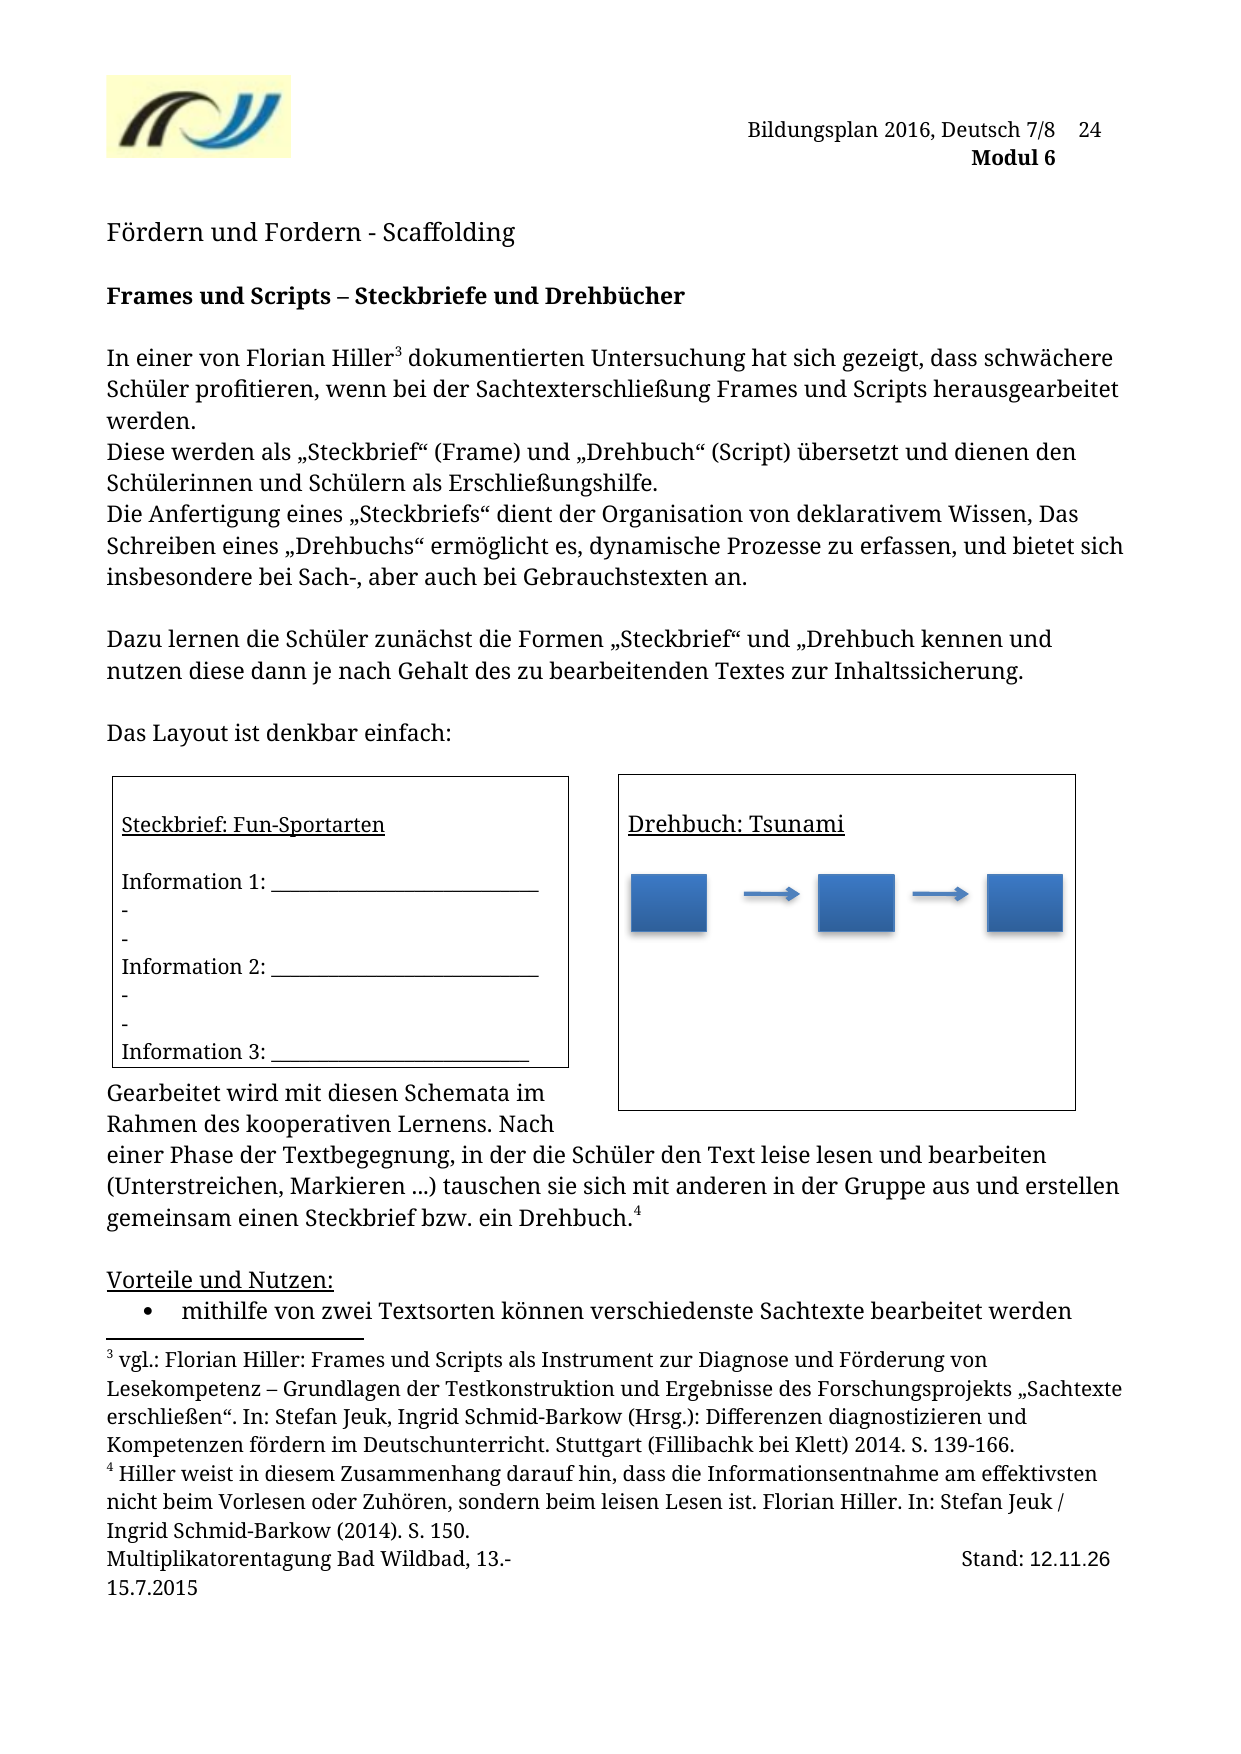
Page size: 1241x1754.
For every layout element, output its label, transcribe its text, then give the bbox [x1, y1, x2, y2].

text Diese werden als „Steckbrief“ (Frame) und „Drehbuch“ (Script) übersetzt und dienen den Schülerinnen und Schülern als Erschließungshilfe. [106, 436, 1134, 498]
picture [106, 75, 291, 158]
text Fördern und Fordern - Scaffolding [106, 214, 1134, 248]
text Dazu lernen die Schüler zunächst die Formen „Steckbrief“ und „Drehbuch kennen und nutzen diese dann je nach Gehalt des zu bearbeitenden Textes zur Inhaltssicherung. [106, 623, 1134, 686]
text Gearbeitet wird mit diesen Schemata im Rahmen des kooperativen Lernens. Nach einer Phase der Textbegegnung, in der die Schüler den Text leise lesen und bearbeiten (Unterstreichen, Markieren ...) tauschen sie sich mit anderen in der Gruppe aus und erstellen gemeinsam einen Steckbrief bzw. ein Drehbuch. [106, 811, 1134, 1233]
text Das Layout ist denkbar einfach: [106, 717, 1134, 748]
text Vorteile und Nutzen: [106, 1264, 1134, 1295]
text In einer von Florian Hiller dokumentierten Untersuchung hat sich gezeigt, dass schwächere Schüler profitieren, wenn bei der Sachtexterschließung Frames und Scripts herausgearbeitet werden. [106, 342, 1134, 436]
text Die Anfertigung eines „Steckbriefs“ dient der Organisation von deklarativem Wissen, Das Schreiben eines „Drehbuchs“ ermöglicht es, dynamische Prozesse zu erfassen, und bietet sich insbesondere bei Sach-, aber auch bei Gebrauchstexten an. [106, 498, 1134, 592]
list mithilfe von zwei Textsorten können verschiedenste Sachtexte bearbeitet werden [144, 1295, 1134, 1327]
text Frames und Scripts – Steckbriefe und Drehbücher [106, 279, 1134, 311]
